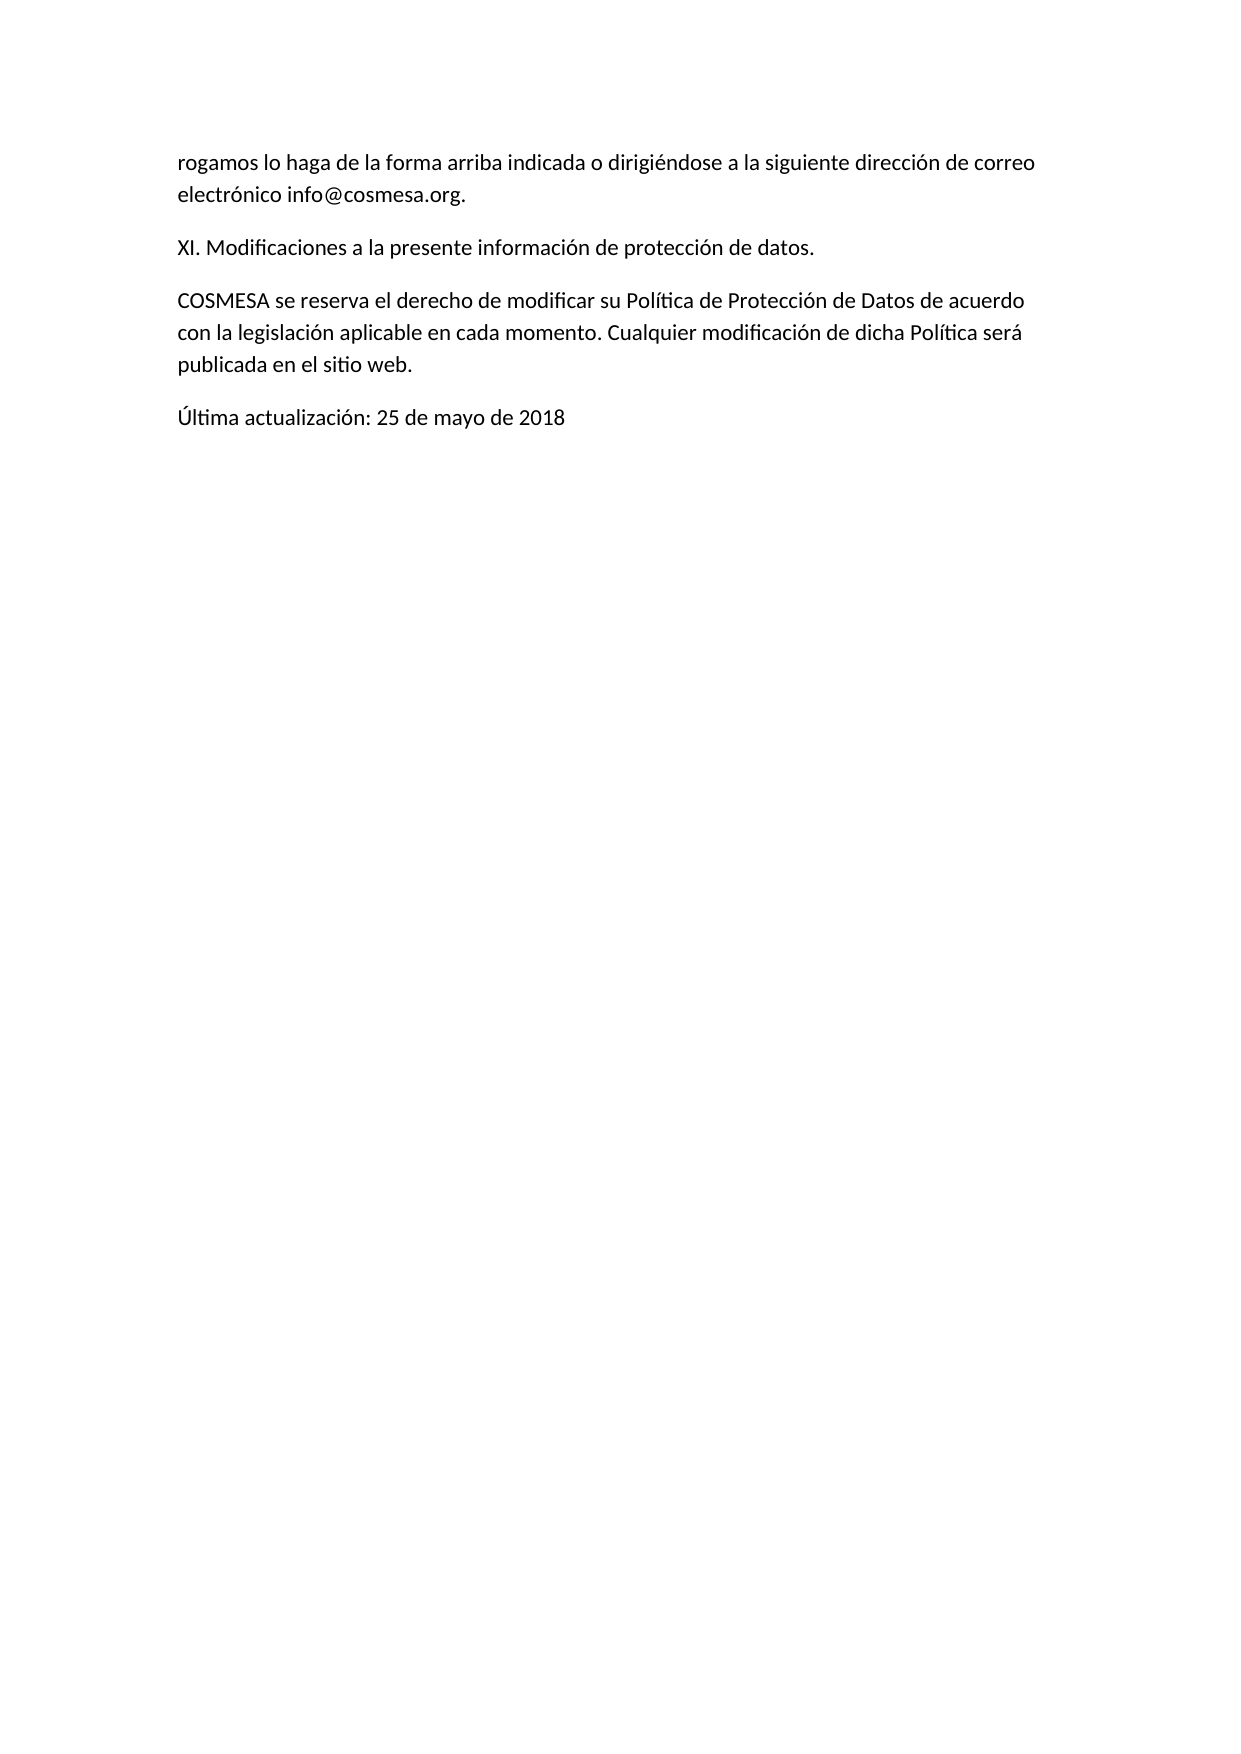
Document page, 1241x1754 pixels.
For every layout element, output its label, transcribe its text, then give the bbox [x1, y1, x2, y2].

text COSMESA se reserva el derecho de modificar su Política de Protección de Datos de acuerdo con la legislación aplicable en cada momento. Cualquier modificación de dicha Política será publicada en el sitio web. [177, 286, 1063, 378]
text XI. Modificaciones a la presente información de protección de datos. [177, 233, 1063, 261]
text Última actualización: 25 de mayo de 2018 [177, 403, 1063, 431]
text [177, 148, 1063, 208]
